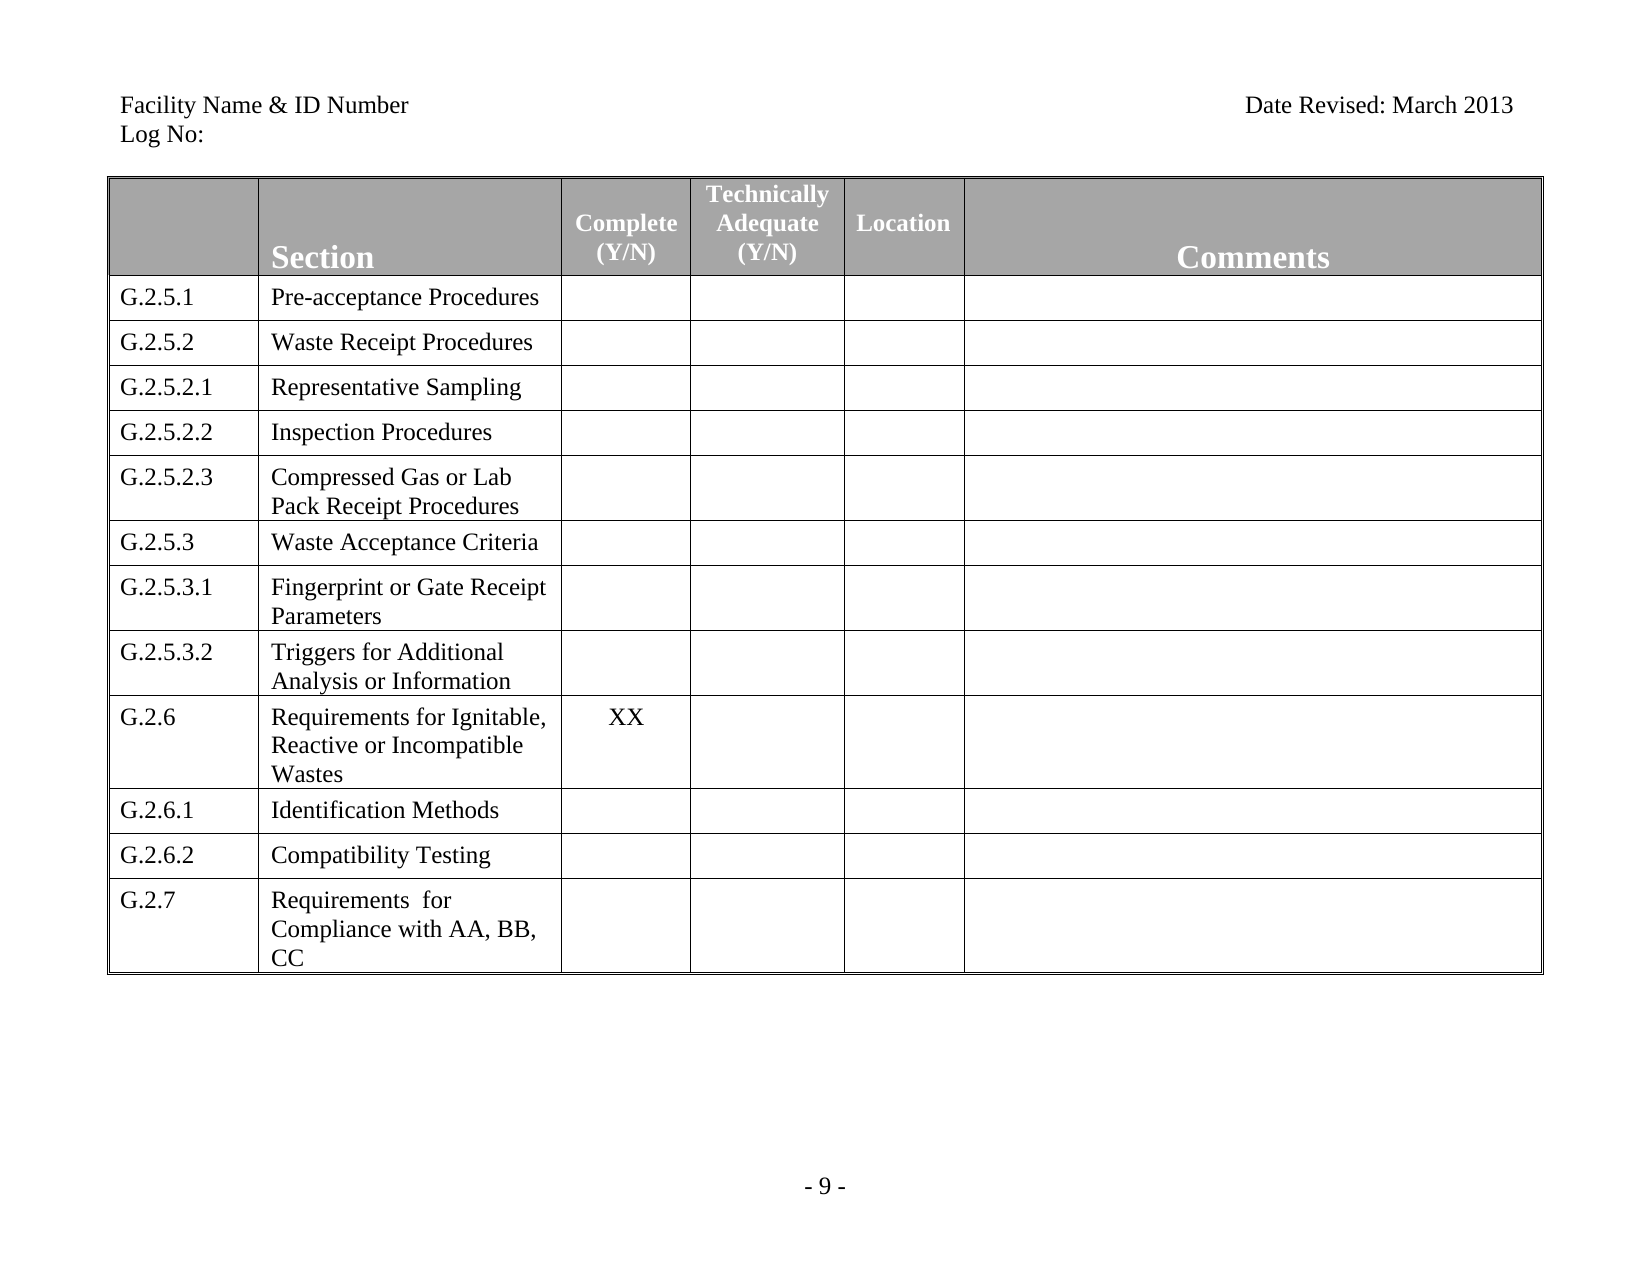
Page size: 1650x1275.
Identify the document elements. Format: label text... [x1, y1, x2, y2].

table_cell [562, 411, 690, 455]
table_cell [562, 879, 690, 972]
table_cell Waste Receipt Procedures [259, 321, 561, 365]
table_cell G.2.5.1 [110, 276, 258, 320]
table_cell Waste Acceptance Criteria [259, 521, 561, 565]
table_cell [562, 366, 690, 410]
table_cell [845, 879, 964, 972]
table_cell [845, 411, 964, 455]
table_cell [691, 411, 844, 455]
table_cell Inspection Procedures [259, 411, 561, 455]
table_header Comments [965, 179, 1541, 275]
table_cell Compatibility Testing [259, 834, 561, 878]
table_cell Representative Sampling [259, 366, 561, 410]
table_cell G.2.5.3.1 [110, 566, 258, 630]
table_cell [691, 631, 844, 694]
table_cell [845, 789, 964, 833]
table_cell [562, 631, 690, 694]
table_cell Fingerprint or Gate Receipt Parameters [259, 566, 561, 630]
table_cell [691, 789, 844, 833]
table_cell G.2.5.2 [110, 321, 258, 365]
table_cell [691, 321, 844, 365]
table_cell G.2.6 [110, 696, 258, 788]
table_cell [845, 276, 964, 320]
table_cell Pre-acceptance Procedures [259, 276, 561, 320]
table_header Complete (Y/N) [562, 179, 690, 275]
table_cell [845, 631, 964, 694]
table_cell Requirements for Ignitable, Reactive or Incompatible Wastes [259, 696, 561, 788]
table_cell [965, 276, 1541, 320]
table_cell [562, 321, 690, 365]
table_cell [965, 321, 1541, 365]
table_cell [845, 696, 964, 788]
table_cell [691, 566, 844, 630]
table_header Location [845, 179, 964, 275]
table_cell [965, 566, 1541, 630]
table_cell [562, 834, 690, 878]
table_cell G.2.7 [110, 879, 258, 972]
table_cell G.2.6.1 [110, 789, 258, 833]
table_cell Requirements for Compliance with AA, BB, CC [259, 879, 561, 972]
table_cell [845, 456, 964, 520]
table_cell [691, 366, 844, 410]
table_cell G.2.5.3.2 [110, 631, 258, 694]
table_cell [562, 276, 690, 320]
table_cell [845, 366, 964, 410]
table_cell [965, 696, 1541, 788]
table_cell [691, 696, 844, 788]
table_cell [562, 521, 690, 565]
table_header [110, 179, 258, 275]
table_cell [965, 456, 1541, 520]
table_cell [965, 834, 1541, 878]
table_cell [965, 366, 1541, 410]
table_cell [691, 521, 844, 565]
table_cell G.2.5.2.2 [110, 411, 258, 455]
table_cell Compressed Gas or Lab Pack Receipt Procedures [259, 456, 561, 520]
table_cell [691, 276, 844, 320]
table_cell [965, 521, 1541, 565]
table_cell G.2.5.2.1 [110, 366, 258, 410]
table_header Section [259, 179, 561, 275]
table_cell Triggers for Additional Analysis or Information [259, 631, 561, 694]
table_cell [691, 834, 844, 878]
table_cell [965, 631, 1541, 694]
table_cell G.2.5.3 [110, 521, 258, 565]
table_cell [845, 566, 964, 630]
table_cell [965, 411, 1541, 455]
table_cell [691, 456, 844, 520]
table_cell [562, 456, 690, 520]
table_cell Identification Methods [259, 789, 561, 833]
table_cell [562, 566, 690, 630]
table_header Technically Adequate (Y/N) [691, 179, 844, 275]
table_cell XX [562, 696, 690, 788]
table_cell [845, 834, 964, 878]
table_cell G.2.5.2.3 [110, 456, 258, 520]
table_cell [965, 789, 1541, 833]
table_cell [562, 789, 690, 833]
table_cell [845, 321, 964, 365]
table_cell [691, 879, 844, 972]
table_cell [845, 521, 964, 565]
table_cell [965, 879, 1541, 972]
table_cell G.2.6.2 [110, 834, 258, 878]
